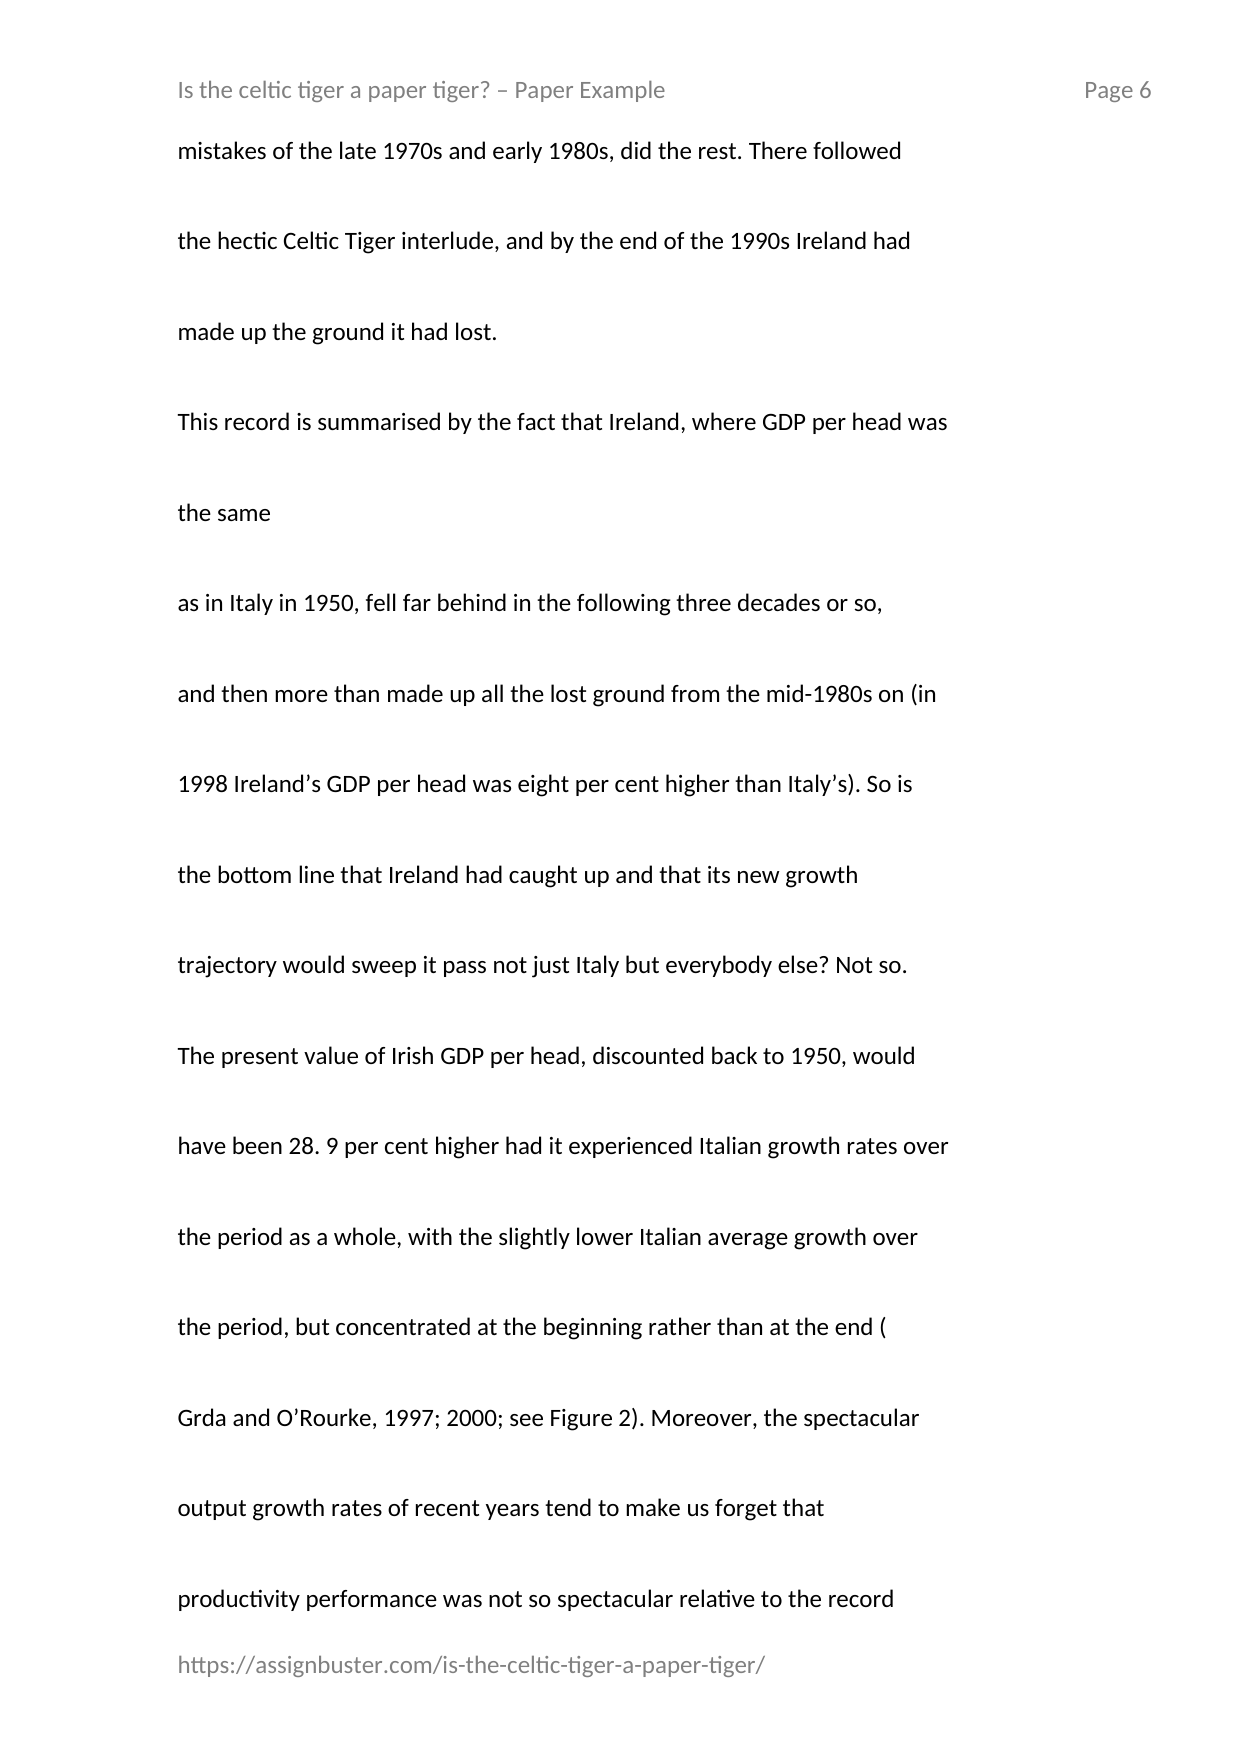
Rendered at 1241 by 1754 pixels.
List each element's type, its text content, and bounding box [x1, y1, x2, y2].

text as in Italy in 1950, fell far behind in the following three decades or so, [177, 587, 1152, 618]
text This record is summarised by the fact that Ireland, where GDP per head was [177, 406, 1152, 437]
text and then more than made up all the lost ground from the mid-1980s on (in [177, 678, 1152, 708]
text trajectory would sweep it pass not just Italy but everybody else? Not so. [177, 949, 1152, 980]
text 1998 Ireland’s GDP per head was eight per cent higher than Italy’s). So is [177, 768, 1152, 799]
text the hectic Celtic Tiger interlude, and by the end of the 1990s Ireland had [177, 225, 1152, 256]
text have been 28. 9 per cent higher had it experienced Italian growth rates over [177, 1131, 1152, 1161]
text The present value of Irish GDP per head, discounted back to 1950, would [177, 1040, 1152, 1071]
text the period, but concentrated at the beginning rather than at the end ( [177, 1312, 1152, 1342]
text Grda and O’Rourke, 1997; 2000; see Figure 2). Moreover, the spectacular [177, 1402, 1152, 1433]
text mistakes of the late 1970s and early 1980s, did the rest. There followed [177, 135, 1152, 165]
text the bottom line that Ireland had caught up and that its new growth [177, 859, 1152, 889]
text output growth rates of recent years tend to make us forget that [177, 1493, 1152, 1523]
text productivity performance was not so spectacular relative to the record [177, 1583, 1152, 1614]
text made up the ground it had lost. [177, 316, 1152, 346]
text the same [177, 497, 1152, 527]
text the period as a whole, with the slightly lower Italian average growth over [177, 1221, 1152, 1252]
